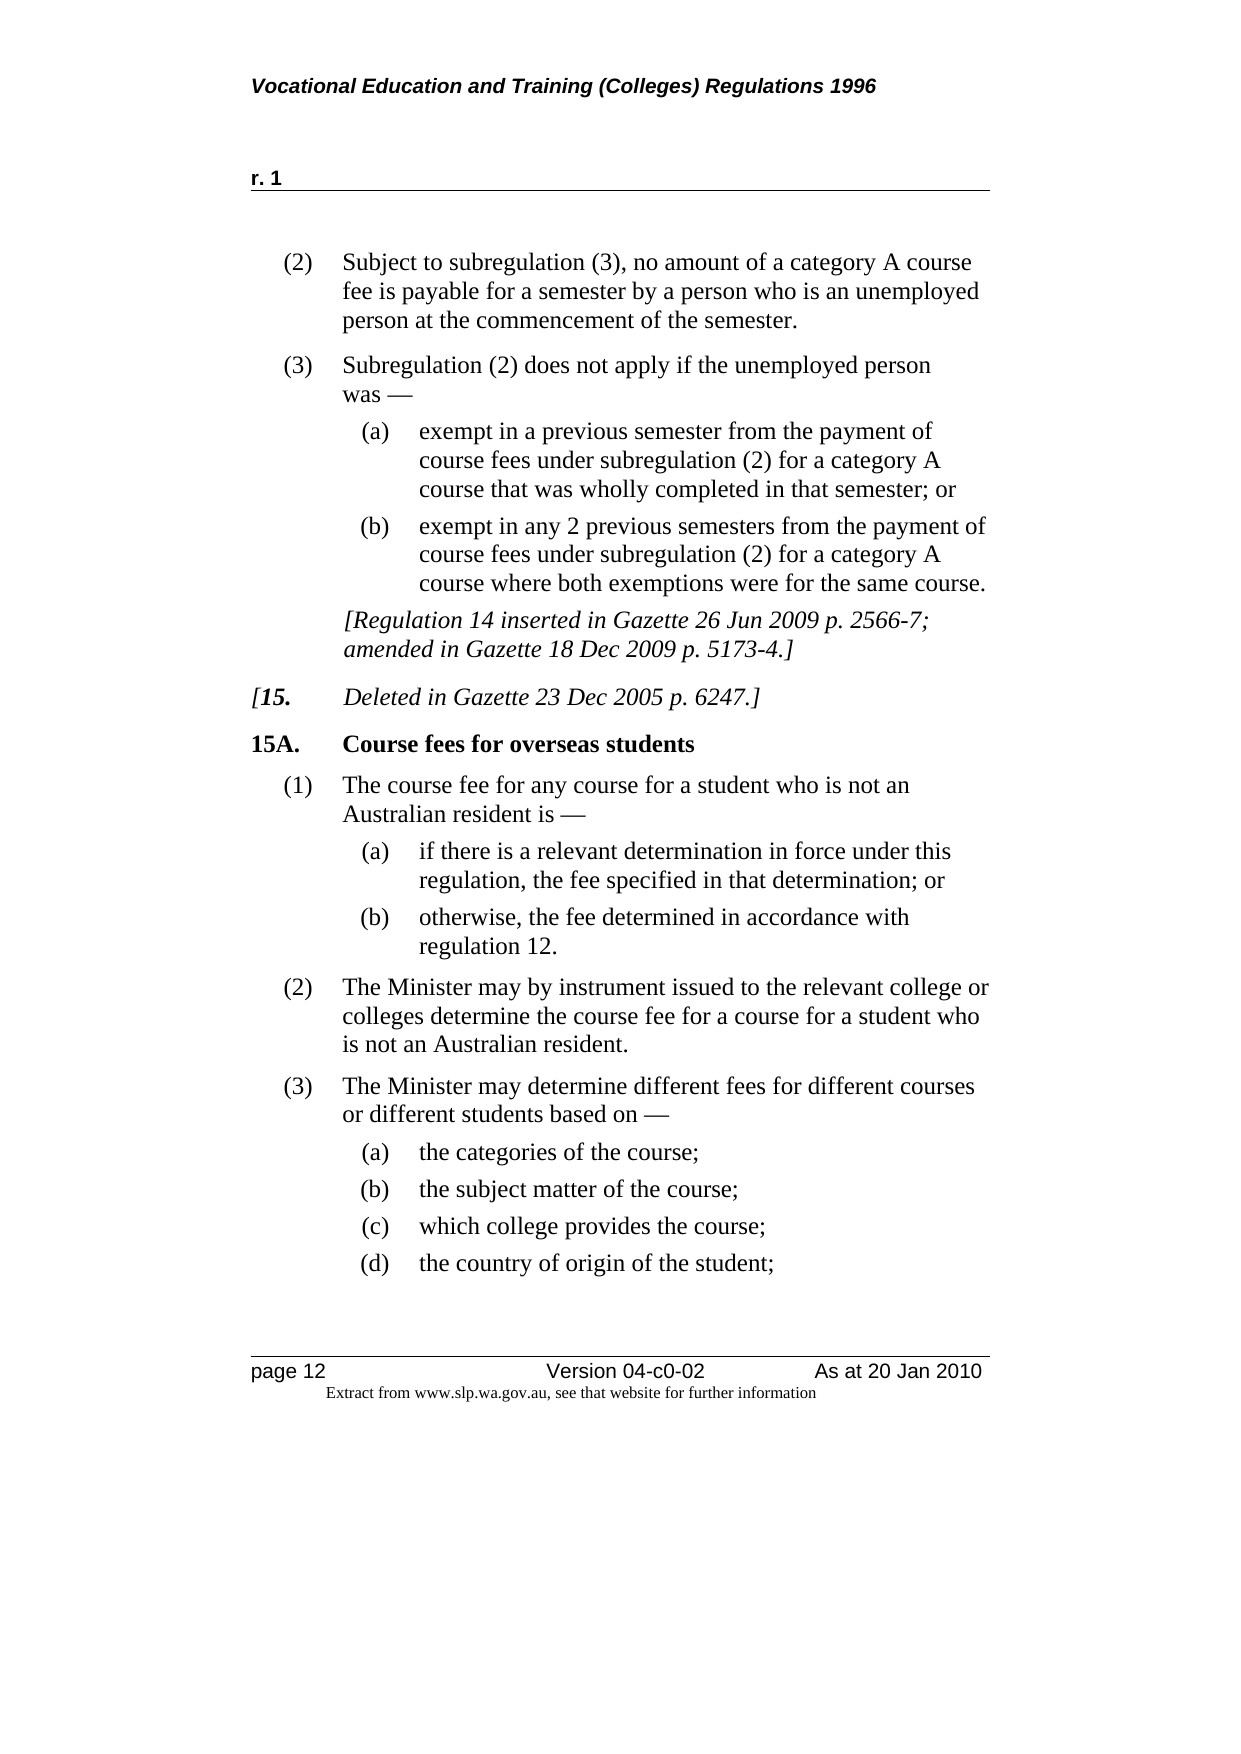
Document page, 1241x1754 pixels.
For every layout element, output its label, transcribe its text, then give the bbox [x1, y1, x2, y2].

text (2) Subject to subregulation (3), no amount of a category A course fee is payable for a semester by a person who is an unemployed person at the commencement of the semester. [251, 247, 990, 334]
text (3) Subregulation (2) does not apply if the unemployed person was — [251, 350, 990, 408]
text [Regulation 14 inserted in Gazette 26 Jun 2009 p. 2566-7; amended in Gazette 18 Dec 2009 p. 5173-4.] [251, 605, 990, 663]
text (d) the country of origin of the student; [251, 1248, 990, 1277]
text (2) The Minister may by instrument issued to the relevant college or colleges determine the course fee for a course for a student who is not an Australian resident. [251, 972, 990, 1058]
text (b) the subject matter of the course; [251, 1174, 990, 1202]
text (b) otherwise, the fee determined in accordance with regulation 12. [251, 902, 990, 959]
text [15. Deleted in Gazette 23 Dec 2005 p. 6247.] [251, 682, 990, 710]
text (1) The course fee for any course for a student who is not an Australian resident is — [251, 770, 990, 828]
text (a) if there is a relevant determination in force under this regulation, the fee specified in that determination; or [251, 836, 990, 894]
text (b) exempt in any 2 previous semesters from the payment of course fees under subregulation (2) for a category A course where both exemptions were for the same course. [251, 511, 990, 597]
text (a) exempt in a previous semester from the payment of course fees under subregulation (2) for a category A course that was wholly completed in that semester; or [251, 416, 990, 502]
subtitle 15A. Course fees for overseas students [251, 729, 990, 758]
text (c) which college provides the course; [251, 1211, 990, 1239]
text (3) The Minister may determine different fees for different courses or different students based on — [251, 1071, 990, 1128]
text (a) the categories of the course; [251, 1137, 990, 1165]
